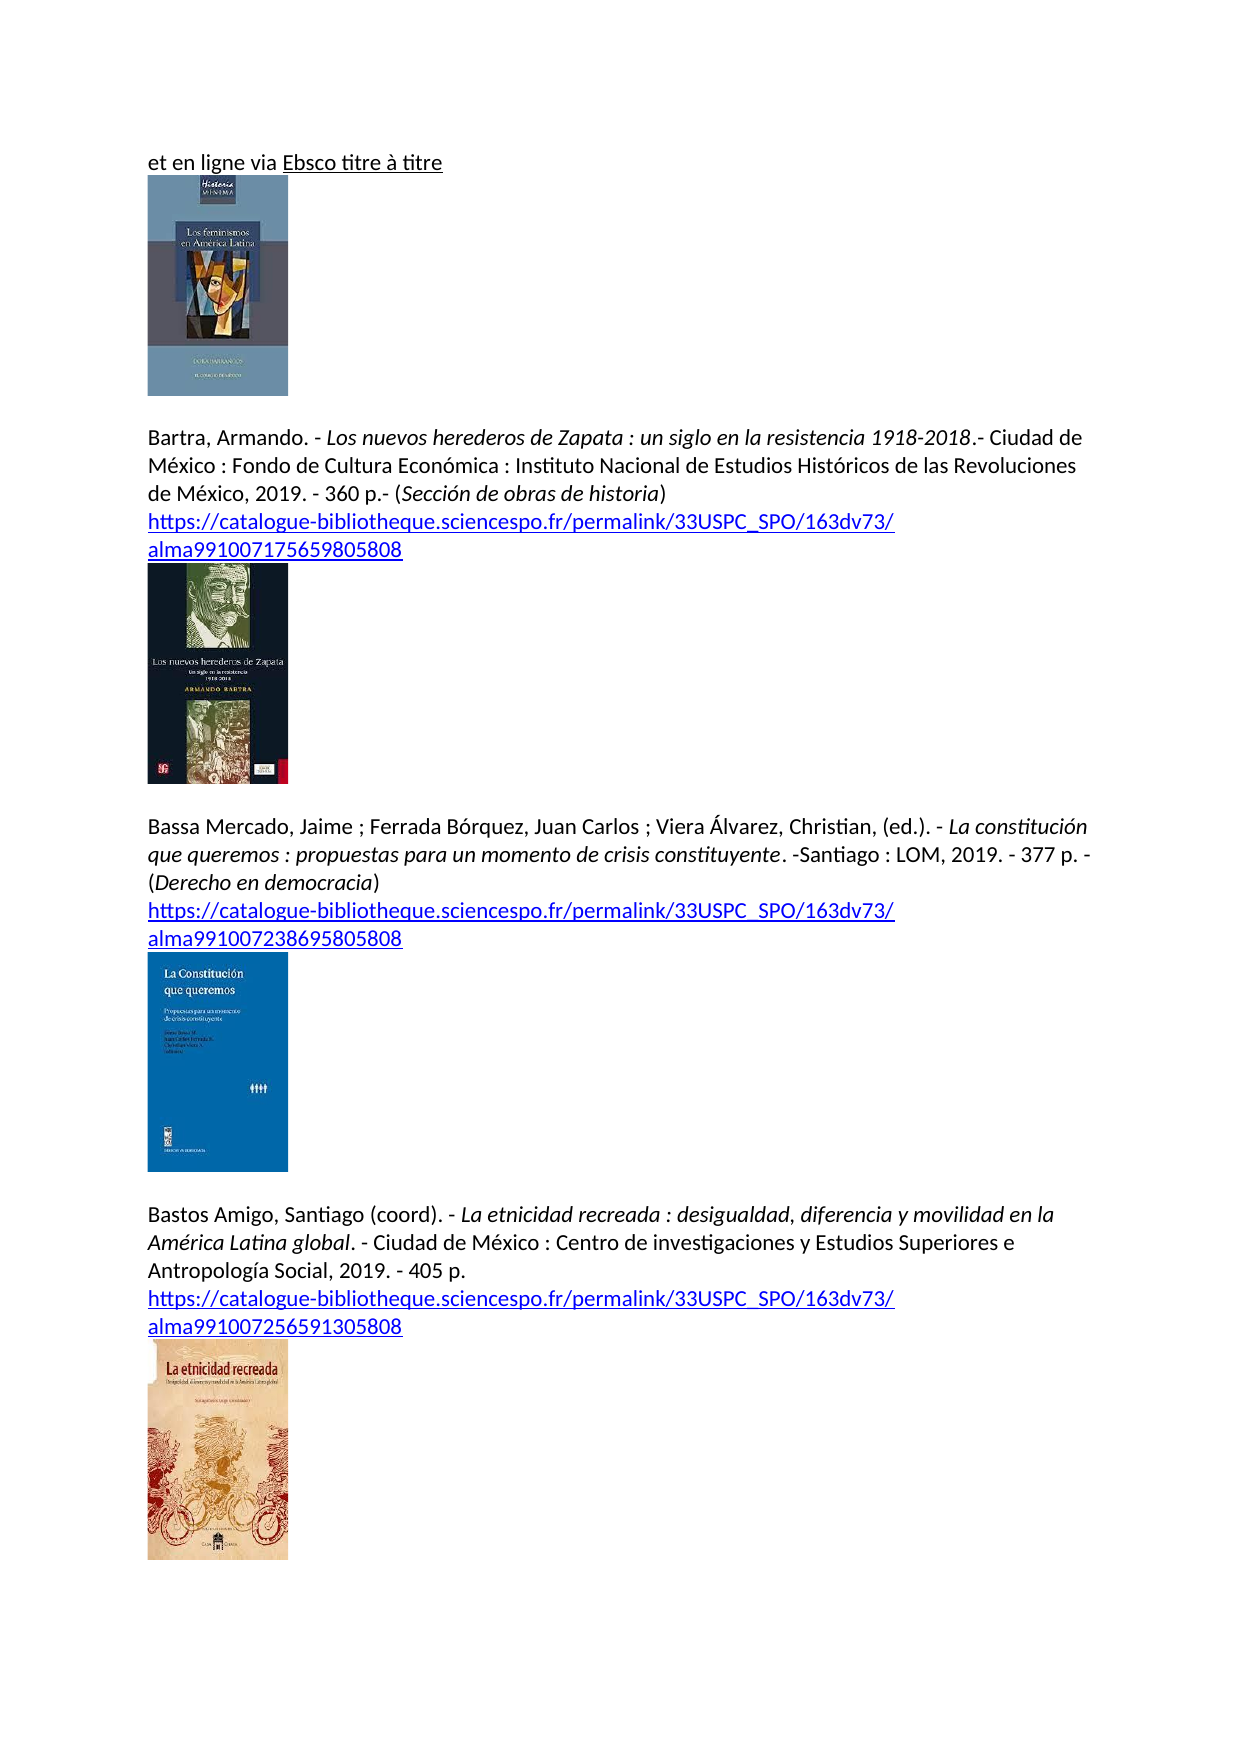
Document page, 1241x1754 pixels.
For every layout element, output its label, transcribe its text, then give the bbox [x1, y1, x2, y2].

text https://catalogue-bibliotheque.sciencespo.fr/permalink/33USPC_SPO/163dv73/alma991007175659805808 [148, 507, 1093, 783]
text https://catalogue-bibliotheque.sciencespo.fr/permalink/33USPC_SPO/163dv73/alma991007238695805808 [148, 896, 1093, 952]
picture [147, 952, 289, 1172]
text https://catalogue-bibliotheque.sciencespo.fr/permalink/33USPC_SPO/163dv73/alma991007256591305808 [148, 1284, 1093, 1340]
text Bassa Mercado, Jaime ; Ferrada Bórquez, Juan Carlos ; Viera Álvarez, Christian, (ed.). - La constitución que queremos : propuestas para un momento de crisis constituyente. -Santiago : LOM, 2019. - 377 p. - (Derecho en democracia) [148, 812, 1093, 896]
text Bartra, Armando. - Los nuevos herederos de Zapata : un siglo en la resistencia 1918-2018.- Ciudad de México : Fondo de Cultura Económica : Instituto Nacional de Estudios Históricos de las Revoluciones de México, 2019. - 360 p.- (Sección de obras de historia) [148, 423, 1093, 507]
text Bastos Amigo, Santiago (coord). - La etnicidad recreada : desigualdad, diferencia y movilidad en la América Latina global. - Ciudad de México : Centro de investigaciones y Estudios Superiores e Antropología Social, 2019. - 405 p. [148, 1200, 1093, 1284]
picture [147, 175, 289, 396]
text et en ligne via Ebsco titre à titre [148, 148, 1093, 176]
picture [147, 563, 289, 784]
picture [147, 1339, 289, 1560]
